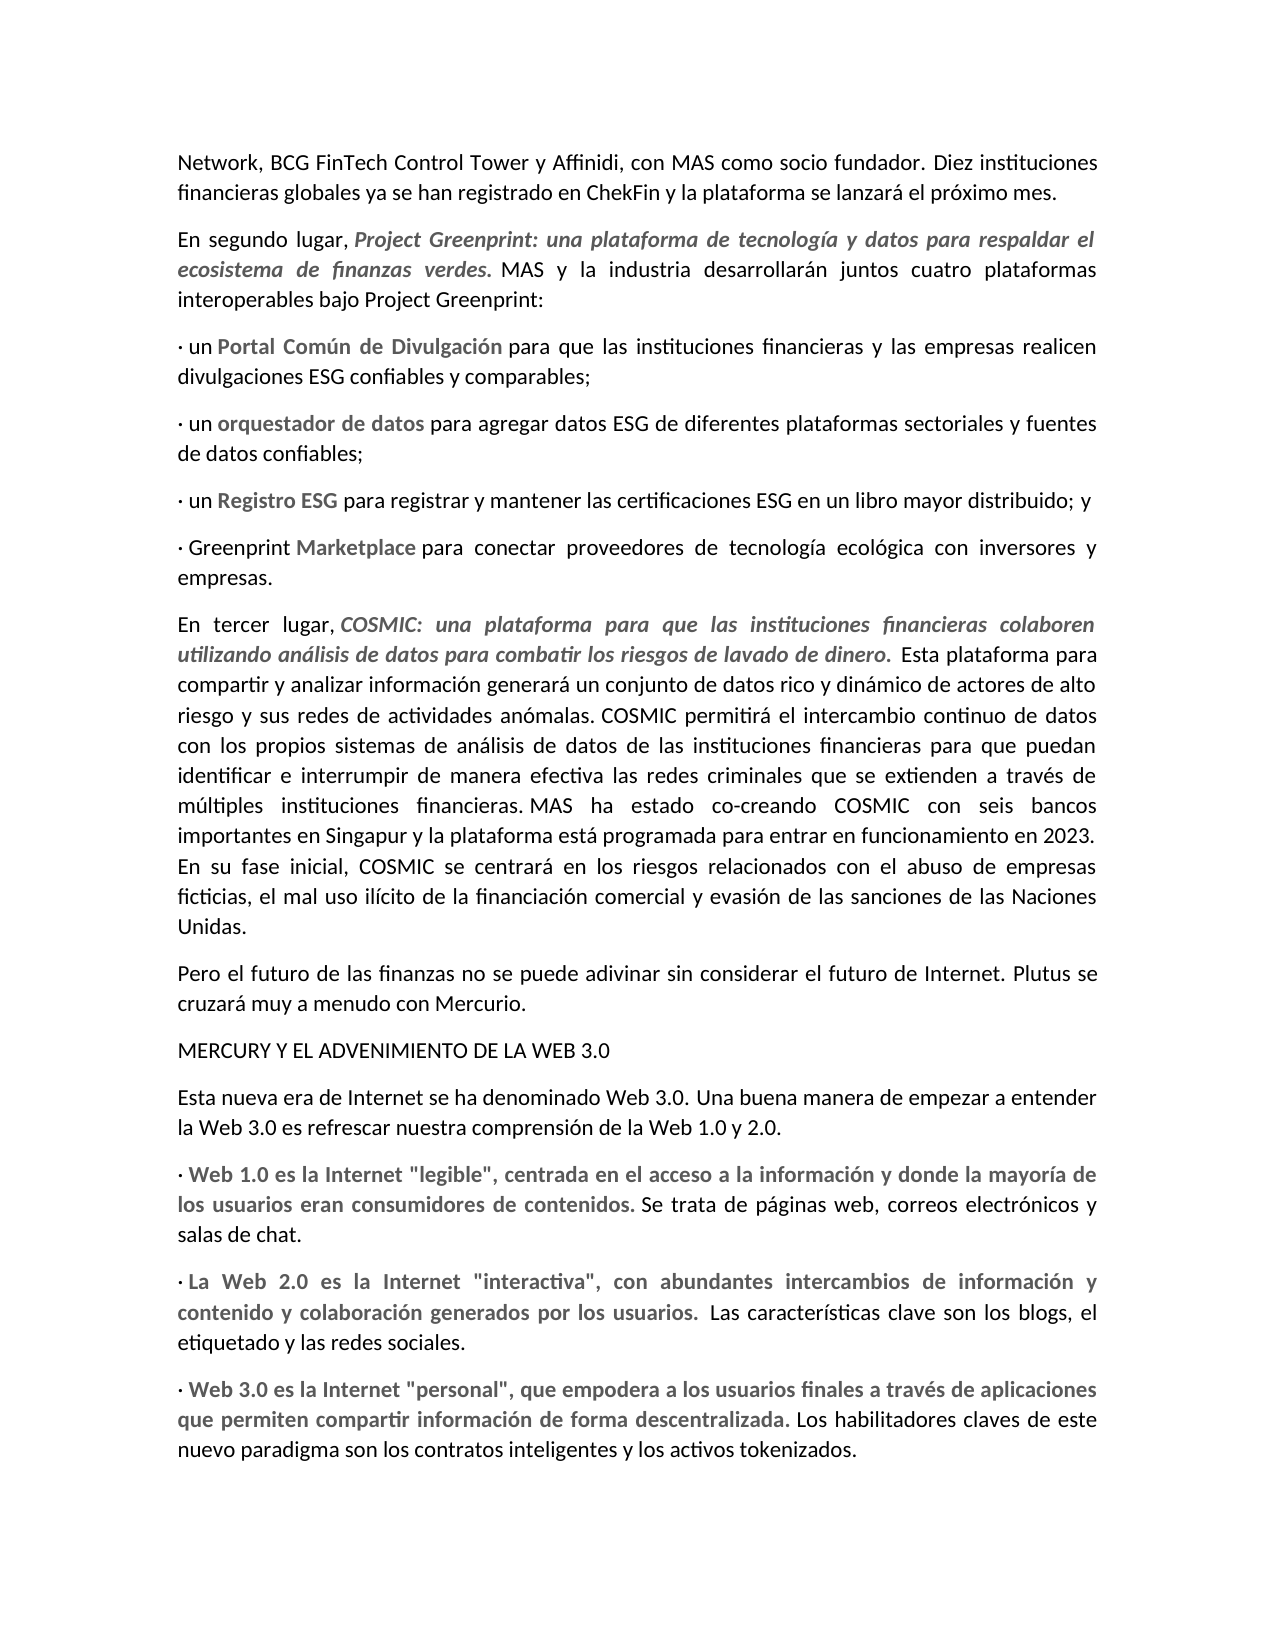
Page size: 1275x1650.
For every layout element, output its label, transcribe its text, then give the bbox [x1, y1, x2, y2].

text · un Portal Común de Divulgación para que las instituciones financieras y las empresas realicen divulgaciones ESG confiables y comparables; [177, 332, 1098, 390]
text En tercer lugar, COSMIC: una plataforma para que las instituciones financieras colaboren utilizando análisis de datos para combatir los riesgos de lavado de dinero. Esta plataforma para compartir y analizar información generará un conjunto de datos rico y dinámico de actores de alto riesgo y sus redes de actividades anómalas. COSMIC permitirá el intercambio continuo de datos con los propios sistemas de análisis de datos de las instituciones financieras para que puedan identificar e interrumpir de manera efectiva las redes criminales que se extienden a través de múltiples instituciones financieras. MAS ha estado co-creando COSMIC con seis bancos importantes en Singapur y la plataforma está programada para entrar en funcionamiento en 2023. En su fase inicial, COSMIC se centrará en los riesgos relacionados con el abuso de empresas ficticias, el mal uso ilícito de la financiación comercial y evasión de las sanciones de las Naciones Unidas. [177, 610, 1098, 940]
text · La Web 2.0 es la Internet "interactiva", con abundantes intercambios de información y contenido y colaboración generados por los usuarios. Las características clave son los blogs, el etiquetado y las redes sociales. [177, 1267, 1098, 1356]
text · un orquestador de datos para agregar datos ESG de diferentes plataformas sectoriales y fuentes de datos confiables; [177, 409, 1098, 467]
text MERCURY Y EL ADVENIMIENTO DE LA WEB 3.0 [177, 1036, 1098, 1064]
text Pero el futuro de las finanzas no se puede adivinar sin considerar el futuro de Internet. Plutus se cruzará muy a menudo con Mercurio. [177, 959, 1098, 1017]
text · Web 3.0 es la Internet "personal", que empodera a los usuarios finales a través de aplicaciones que permiten compartir información de forma descentralizada. Los habilitadores claves de este nuevo paradigma son los contratos inteligentes y los activos tokenizados. [177, 1375, 1098, 1463]
text Esta nueva era de Internet se ha denominado Web 3.0. Una buena manera de empezar a entender la Web 3.0 es refrescar nuestra comprensión de la Web 1.0 y 2.0. [177, 1083, 1098, 1141]
text · Web 1.0 es la Internet "legible", centrada en el acceso a la información y donde la mayoría de los usuarios eran consumidores de contenidos. Se trata de páginas web, correos electrónicos y salas de chat. [177, 1160, 1098, 1248]
text · Greenprint Marketplace para conectar proveedores de tecnología ecológica con inversores y empresas. [177, 533, 1098, 591]
text · un Registro ESG para registrar y mantener las certificaciones ESG en un libro mayor distribuido; y [177, 486, 1098, 514]
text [177, 148, 1098, 206]
text En segundo lugar, Project Greenprint: una plataforma de tecnología y datos para respaldar el ecosistema de finanzas verdes. MAS y la industria desarrollarán juntos cuatro plataformas interoperables bajo Project Greenprint: [177, 225, 1098, 313]
